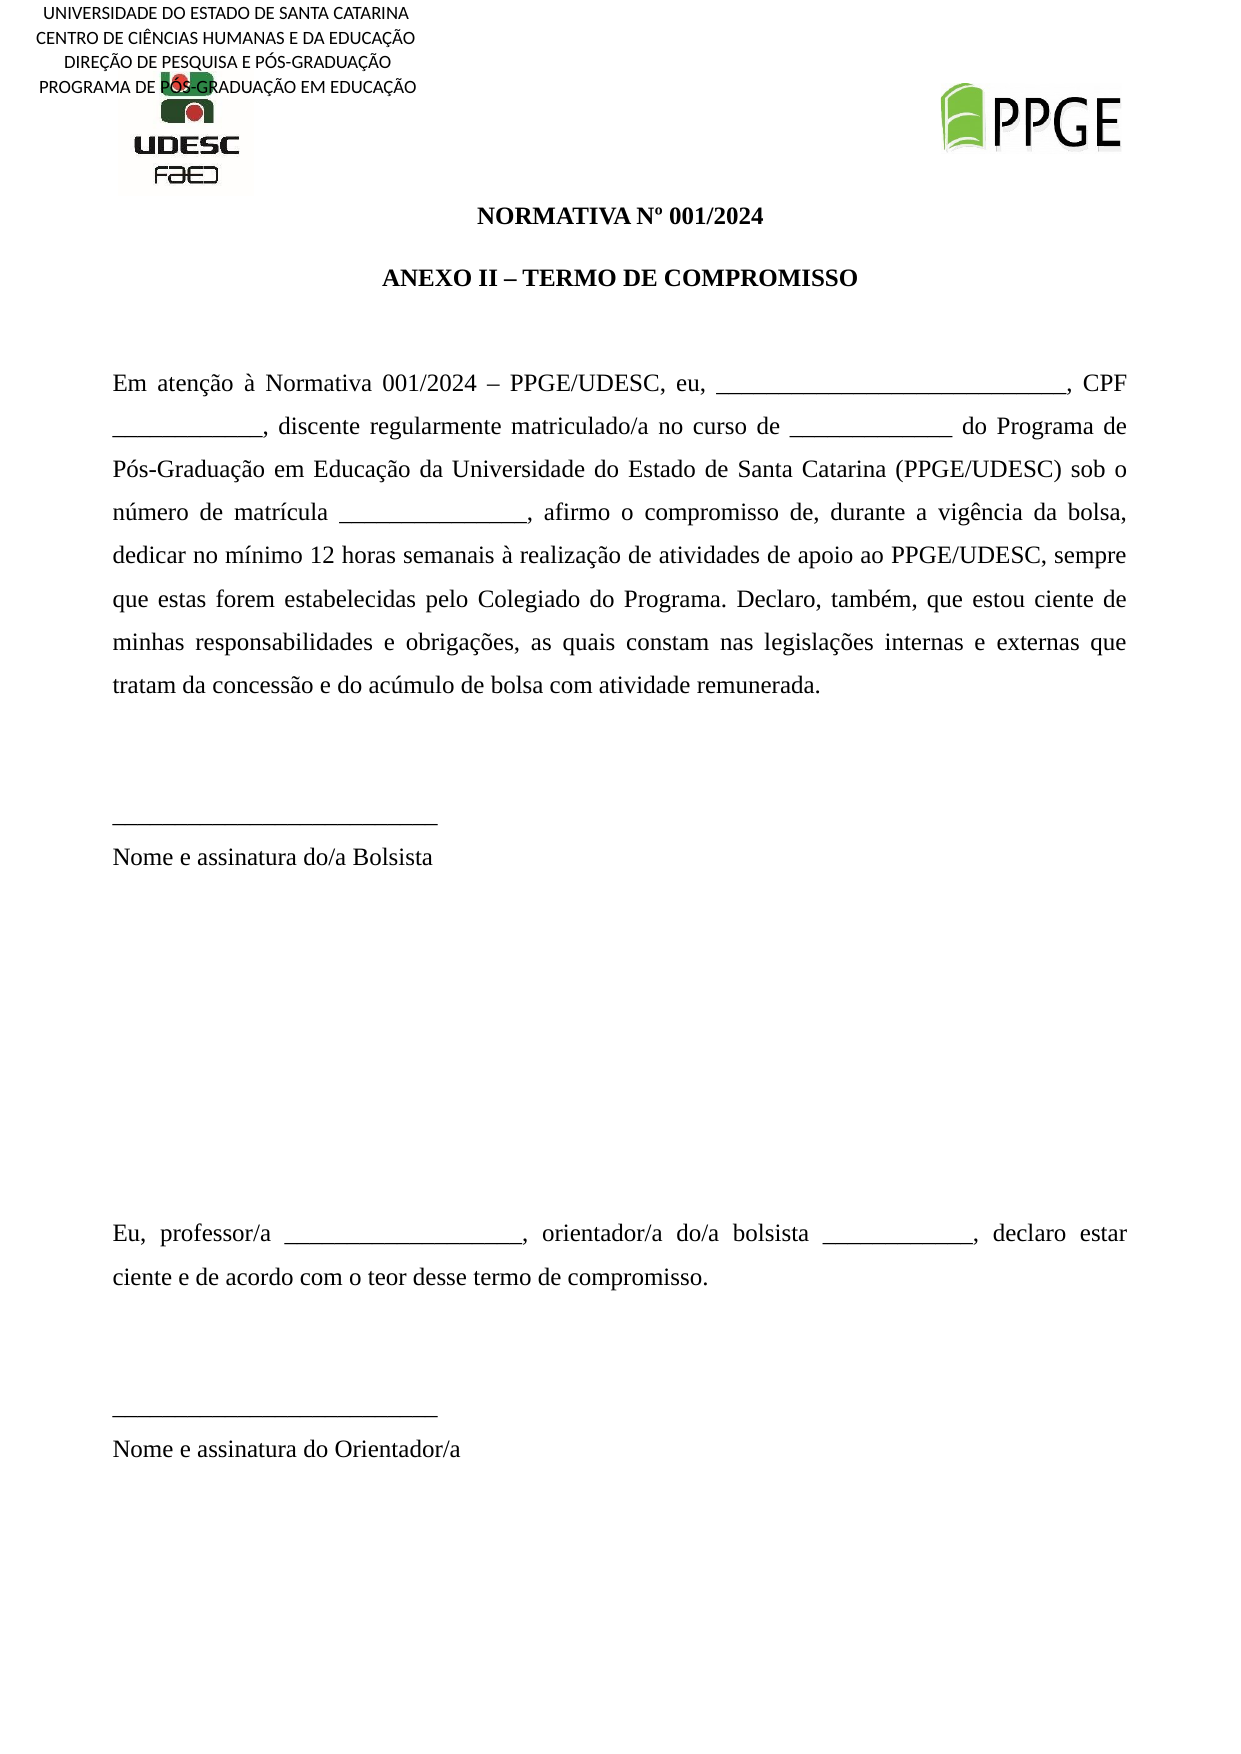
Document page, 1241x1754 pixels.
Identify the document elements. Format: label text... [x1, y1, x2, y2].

text __________________________ [112, 799, 1128, 828]
text Eu, professor/a ___________________, orientador/a do/a bolsista ____________, declaro estar ciente e de acordo com o teor desse termo de compromisso. [112, 1218, 1128, 1290]
text Em atenção à Normativa 001/2024 – PPGE/UDESC, eu, ____________________________, CPF ____________, discente regularmente matriculado/a no curso de _____________ do Programa de Pós-Graduação em Educação da Universidade do Estado de Santa Catarina (PPGE/UDESC) sob o número de matrícula _______________, afirmo o compromisso de, durante a vigência da bolsa, dedicar no mínimo 12 horas semanais à realização de atividades de apoio ao PPGE/UDESC, sempre que estas forem estabelecidas pelo Colegiado do Programa. Declaro, também, que estou ciente de minhas responsabilidades e obrigações, as quais constam nas legislações internas e externas que tratam da concessão e do acúmulo de bolsa com atividade remunerada. [112, 368, 1128, 699]
picture [204, 60, 210, 67]
picture [122, 60, 130, 67]
picture [940, 83, 1122, 154]
text Nome e assinatura do Orientador/a [112, 1434, 1128, 1463]
text Nome e assinatura do/a Bolsista [112, 842, 1128, 871]
text __________________________ [112, 1391, 1128, 1420]
picture [139, 60, 145, 67]
picture [118, 60, 254, 196]
picture [190, 60, 198, 67]
text NORMATIVA Nº 001/2024 [112, 201, 1128, 229]
text ANEXO II – TERMO DE COMPROMISSO [112, 263, 1128, 292]
